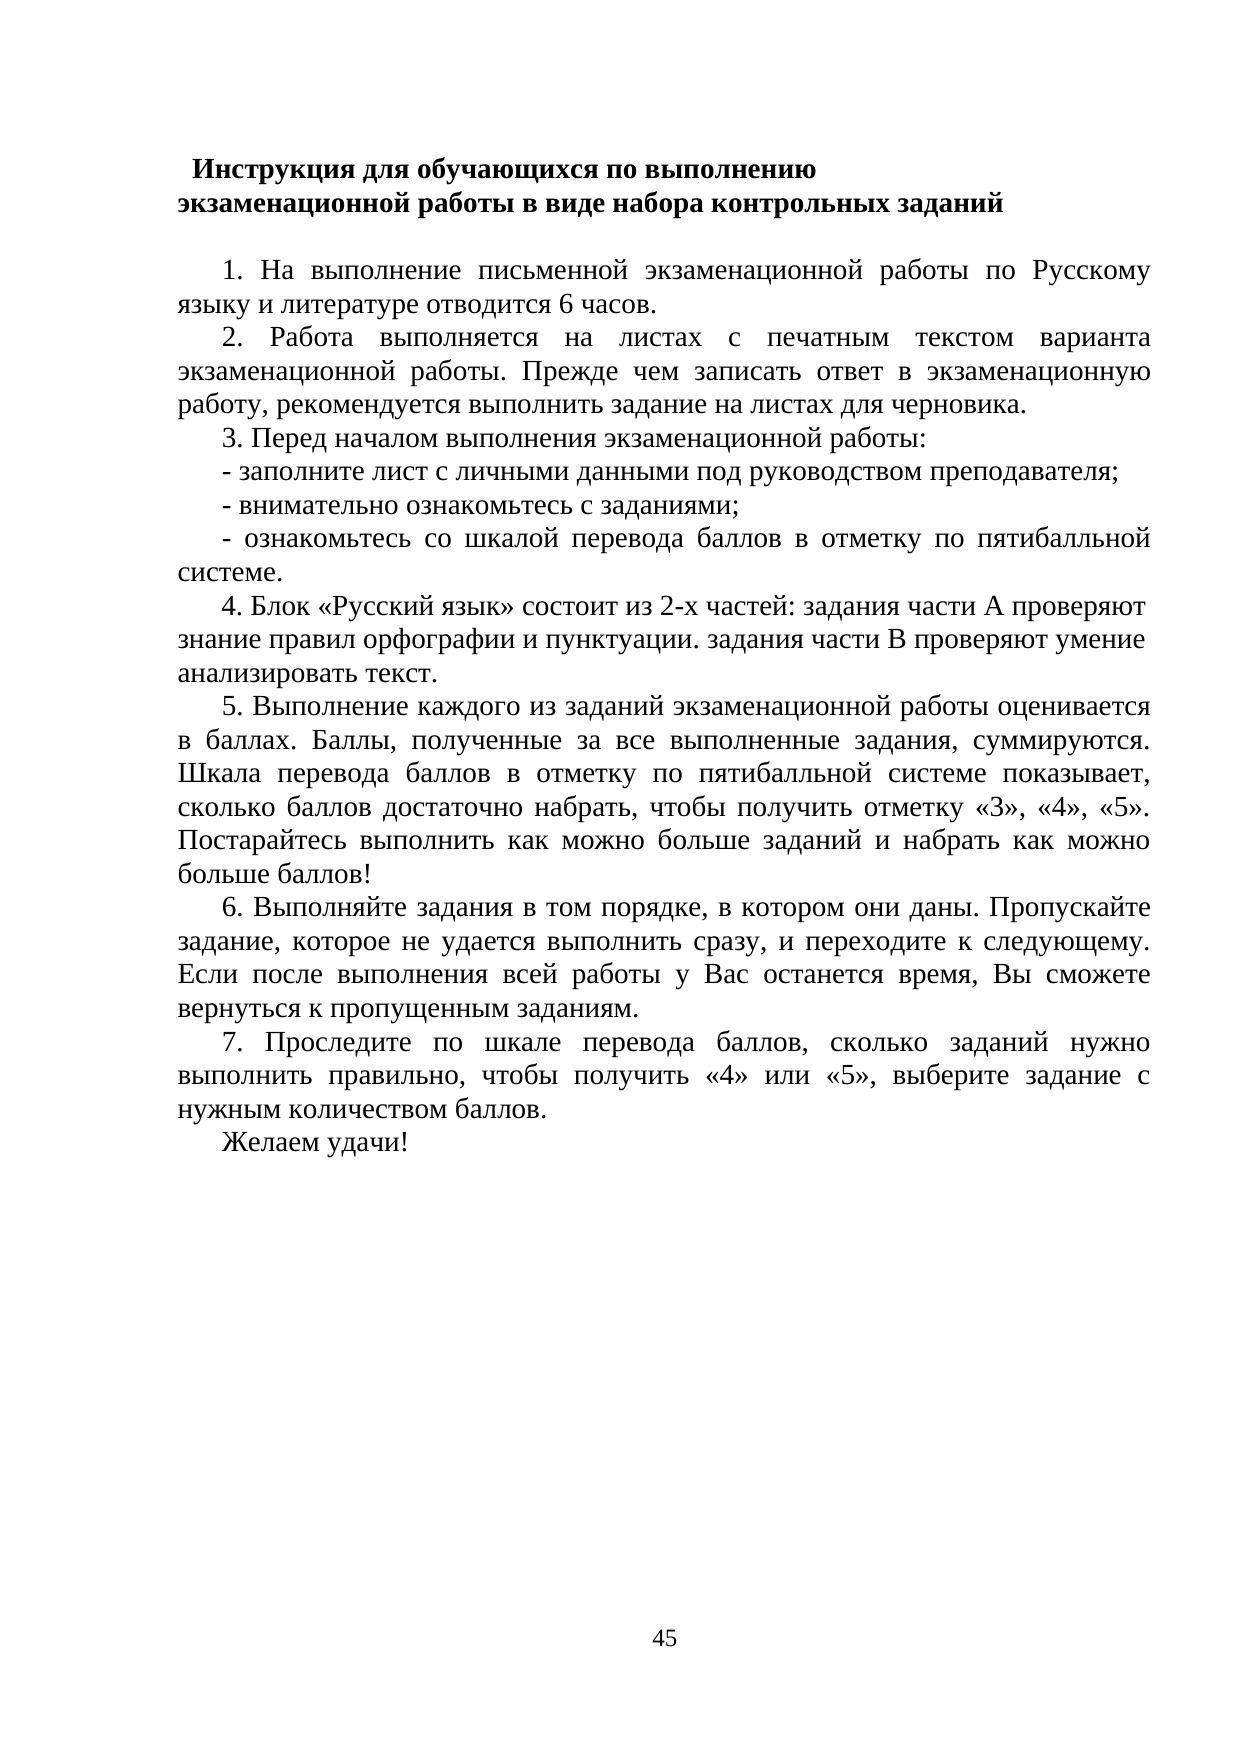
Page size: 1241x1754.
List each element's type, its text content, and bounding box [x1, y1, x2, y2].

text 7. Проследите по шкале перевода баллов, сколько заданий нужно выполнить правильно, чтобы получить «4» или «5», выберите задание с нужным количеством баллов. [177, 1024, 1152, 1124]
text Инструкция для обучающихся по выполнению [177, 152, 1152, 185]
text - внимательно ознакомьтесь с заданиями; [177, 487, 1152, 521]
text 6. Выполняйте задания в том порядке, в котором они даны. Пропускайте задание, которое не удается выполнить сразу, и переходите к следующему. Если после выполнения всей работы у Вас останется время, Вы сможете вернуться к пропущенным заданиям. [177, 889, 1152, 1024]
text 4. Блок «Русский язык» состоит из 2-х частей: задания части А проверяют знание правил орфографии и пунктуации. задания части В проверяют умение анализировать текст. [177, 588, 1152, 688]
text экзаменационной работы в виде набора контрольных заданий [177, 185, 1152, 219]
text 3. Перед началом выполнения экзаменационной работы: [177, 420, 1152, 453]
text 1. На выполнение письменной экзаменационной работы по Русскому языку и литературе отводится 6 часов. [177, 252, 1152, 319]
text - ознакомьтесь со шкалой перевода баллов в отметку по пятибалльной системе. [177, 521, 1152, 588]
text 2. Работа выполняется на листах с печатным текстом варианта экзаменационной работы. Прежде чем записать ответ в экзаменационную работу, рекомендуется выполнить задание на листах для черновика. [177, 319, 1152, 420]
text Желаем удачи! [177, 1124, 1152, 1158]
text - заполните лист с личными данными под руководством преподавателя; [177, 453, 1152, 487]
text 5. Выполнение каждого из заданий экзаменационной работы оценивается в баллах. Баллы, полученные за все выполненные задания, суммируются. Шкала перевода баллов в отметку по пятибалльной системе показывает, сколько баллов достаточно набрать, чтобы получить отметку «3», «4», «5». Постарайтесь выполнить как можно больше заданий и набрать как можно больше баллов! [177, 688, 1152, 889]
